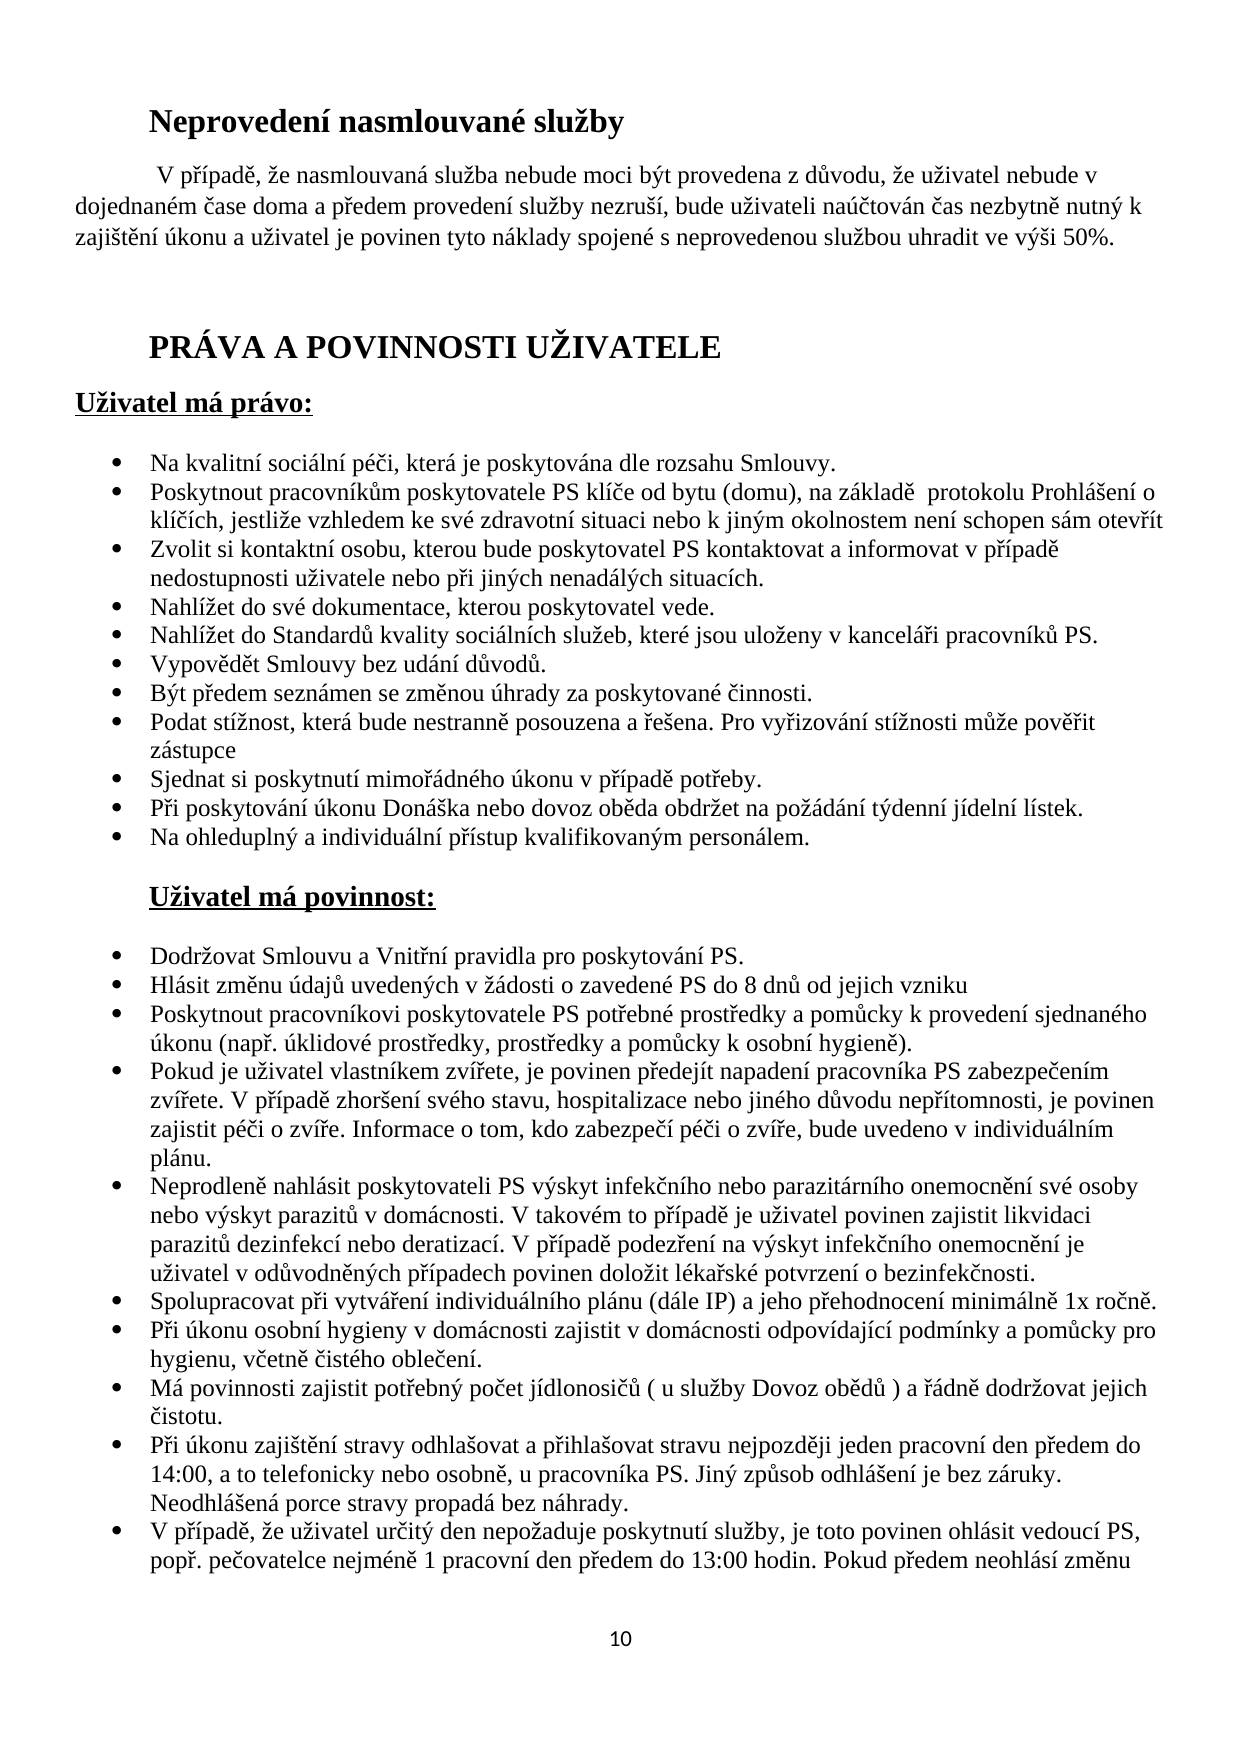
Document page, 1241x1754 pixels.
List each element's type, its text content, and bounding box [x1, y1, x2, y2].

list Vypovědět Smlouvy bez udání důvodů. [112, 649, 1165, 678]
list Neprodleně nahlásit poskytovateli PS výskyt infekčního nebo parazitárního onemocnění své osoby nebo výskyt parazitů v domácnosti. V takovém to případě je uživatel povinen zajistit likvidaci parazitů dezinfekcí nebo deratizací. V případě podezření na výskyt infekčního onemocnění je uživatel v odůvodněných případech povinen doložit lékařské potvrzení o bezinfekčnosti. [112, 1171, 1165, 1286]
list Dodržovat Smlouvu a Vnitřní pravidla pro poskytování PS. [112, 941, 1165, 970]
list Nahlížet do Standardů kvality sociálních služeb, které jsou uloženy v kanceláři pracovníků PS. [112, 620, 1165, 649]
text Uživatel má právo: [75, 386, 1165, 419]
list Sjednat si poskytnutí mimořádného úkonu v případě potřeby. [112, 764, 1165, 793]
list Na kvalitní sociální péči, která je poskytována dle rozsahu Smlouvy. [112, 448, 1165, 477]
list Při úkonu zajištění stravy odhlašovat a přihlašovat stravu nejpozději jeden pracovní den předem do 14:00, a to telefonicky nebo osobně, u pracovníka PS. Jiný způsob odhlášení je bez záruky. Neodhlášená porce stravy propadá bez náhrady. [112, 1430, 1165, 1516]
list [112, 1516, 1165, 1574]
list Nahlížet do své dokumentace, kterou poskytovatel vede. [112, 592, 1165, 620]
list Podat stížnost, která bude nestranně posouzena a řešena. Pro vyřizování stížnosti může pověřit zástupce [112, 707, 1165, 764]
list Při poskytování úkonu Donáška nebo dovoz oběda obdržet na požádání týdenní jídelní lístek. [112, 793, 1165, 822]
list Má povinnosti zajistit potřebný počet jídlonosičů ( u služby Dovoz obědů ) a řádně dodržovat jejich čistotu. [112, 1373, 1165, 1430]
list Při úkonu osobní hygieny v domácnosti zajistit v domácnosti odpovídající podmínky a pomůcky pro hygienu, včetně čistého oblečení. [112, 1315, 1165, 1373]
text PRÁVA A POVINNOSTI UŽIVATELE [75, 328, 1165, 366]
list Na ohleduplný a individuální přístup kvalifikovaným personálem. [112, 822, 1165, 850]
text V případě, že nasmlouvaná služba nebude moci být provedena z důvodu, že uživatel nebude v dojednaném čase doma a předem provedení služby nezruší, bude uživateli naúčtován čas nezbytně nutný k zajištění úkonu a uživatel je povinen tyto náklady spojené s neprovedenou službou uhradit ve výši 50%. [75, 160, 1165, 251]
text Neprovedení nasmlouvané služby [75, 102, 1165, 140]
list Poskytnout pracovníkovi poskytovatele PS potřebné prostředky a pomůcky k provedení sjednaného úkonu (např. úklidové prostředky, prostředky a pomůcky k osobní hygieně). [112, 999, 1165, 1056]
list Pokud je uživatel vlastníkem zvířete, je povinen předejít napadení pracovníka PS zabezpečením zvířete. V případě zhoršení svého stavu, hospitalizace nebo jiného důvodu nepřítomnosti, je povinen zajistit péči o zvíře. Informace o tom, kdo zabezpečí péči o zvíře, bude uvedeno v individuálním plánu. [112, 1056, 1165, 1171]
list Hlásit změnu údajů uvedených v žádosti o zavedené PS do 8 dnů od jejich vzniku [112, 970, 1165, 999]
list Zvolit si kontaktní osobu, kterou bude poskytovatel PS kontaktovat a informovat v případě nedostupnosti uživatele nebo při jiných nenadálých situacích. [112, 534, 1165, 592]
list Poskytnout pracovníkům poskytovatele PS klíče od bytu (domu), na základě protokolu Prohlášení o klíčích, jestliže vzhledem ke své zdravotní situaci nebo k jiným okolnostem není schopen sám otevřít [112, 477, 1165, 534]
list Spolupracovat při vytváření individuálního plánu (dále IP) a jeho přehodnocení minimálně 1x ročně. [112, 1286, 1165, 1315]
list Být předem seznámen se změnou úhrady za poskytované činnosti. [112, 678, 1165, 707]
text Uživatel má povinnost: [75, 879, 1165, 913]
